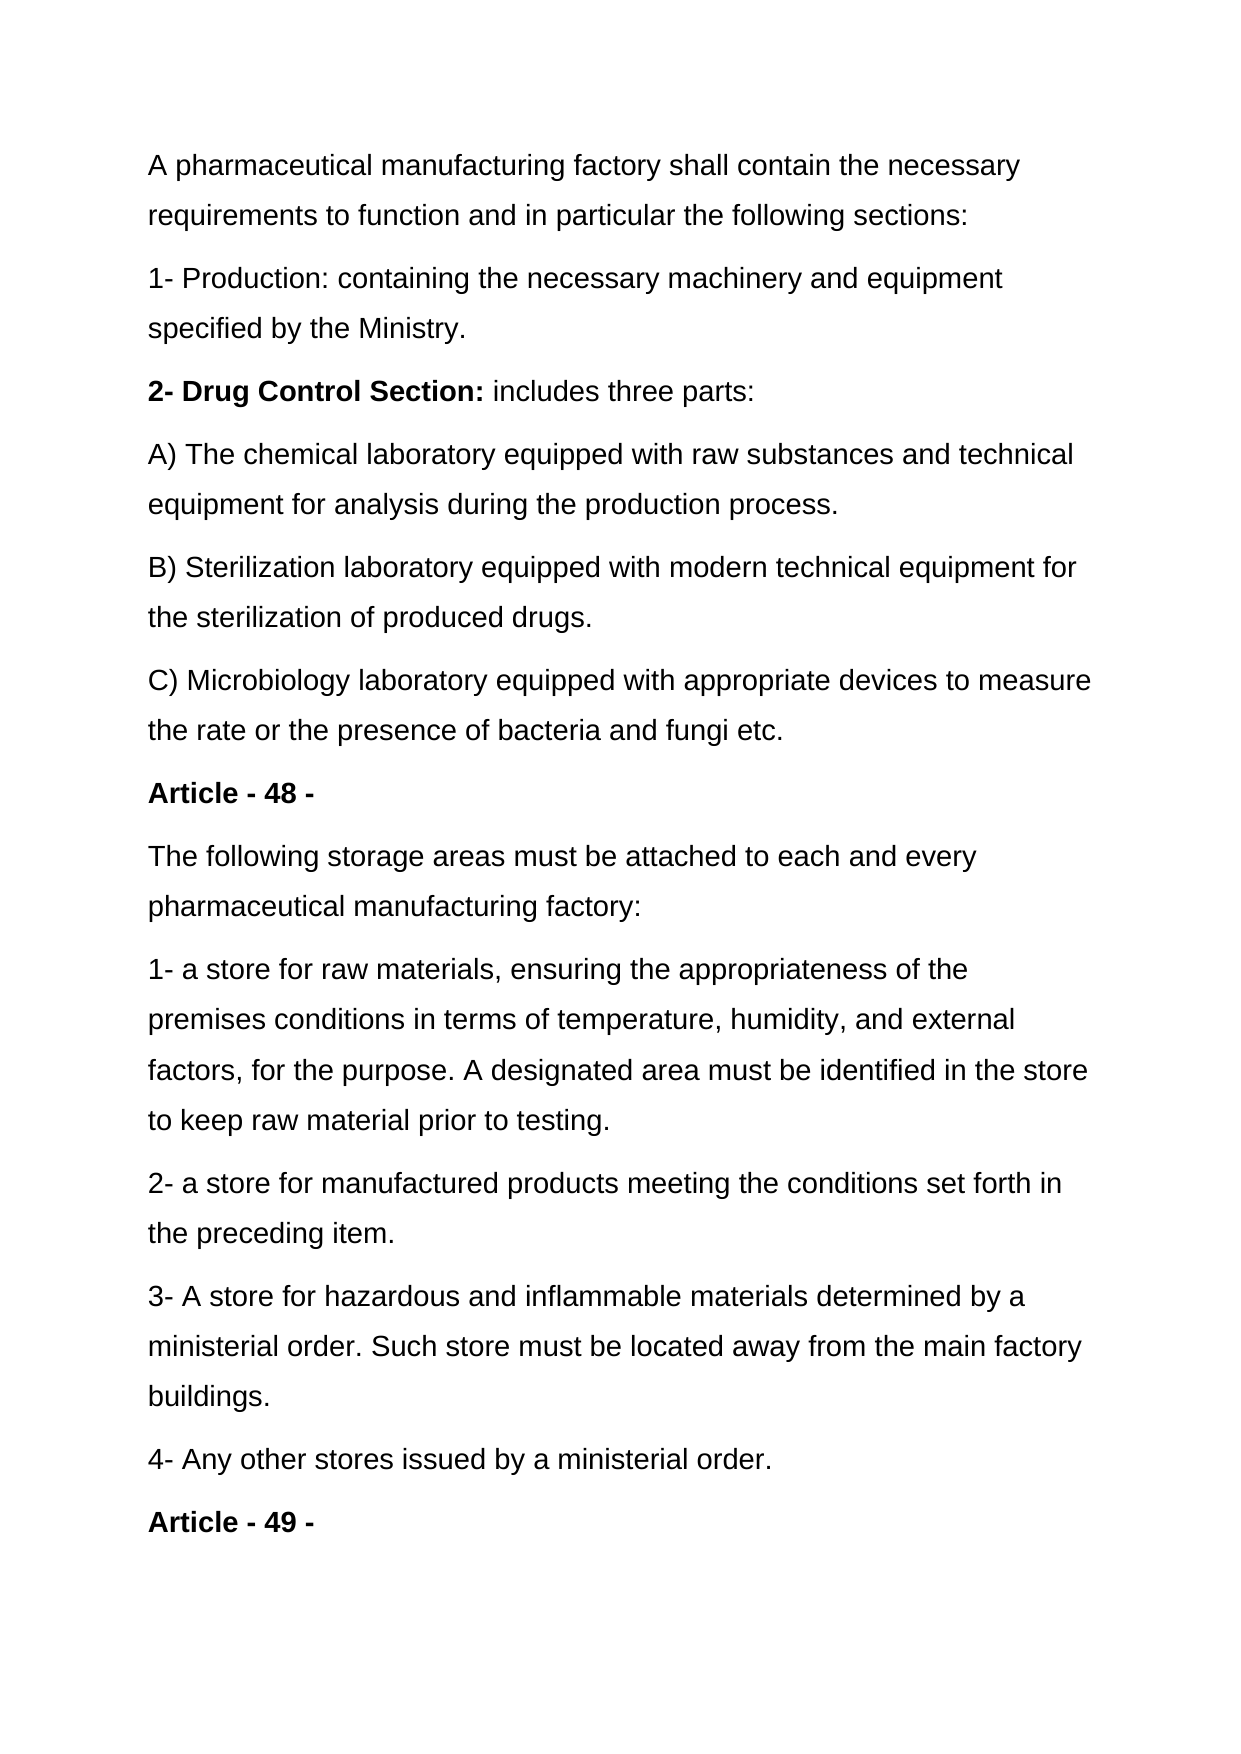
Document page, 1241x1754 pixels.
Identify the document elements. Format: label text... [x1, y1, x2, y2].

text 2- Drug Control Section: includes three parts: [148, 374, 1093, 407]
text The following storage areas must be attached to each and every pharmaceutical manufacturing factory: [148, 839, 1093, 923]
text A pharmaceutical manufacturing factory shall contain the necessary requirements to function and in particular the following sections: [148, 148, 1093, 231]
text Article - 48 - [148, 776, 1093, 809]
text 2- a store for manufactured products meeting the conditions set forth in the preceding item. [148, 1166, 1093, 1249]
text 4- Any other stores issued by a ministerial order. [148, 1442, 1093, 1476]
text 1- a store for raw materials, ensuring the appropriateness of the premises conditions in terms of temperature, humidity, and external factors, for the purpose. A designated area must be identified in the store to keep raw material prior to testing. [148, 952, 1093, 1136]
text C) Microbiology laboratory equipped with appropriate devices to measure the rate or the presence of bacteria and fungi etc. [148, 663, 1093, 747]
text B) Sterilization laboratory equipped with modern technical equipment for the sterilization of produced drugs. [148, 550, 1093, 634]
text 3- A store for hazardous and inflammable materials determined by a ministerial order. Such store must be located away from the main factory buildings. [148, 1279, 1093, 1413]
text A) The chemical laboratory equipped with raw substances and technical equipment for analysis during the production process. [148, 437, 1093, 521]
text Article - 49 - [148, 1505, 1093, 1539]
text 1- Production: containing the necessary machinery and equipment specified by the Ministry. [148, 261, 1093, 344]
